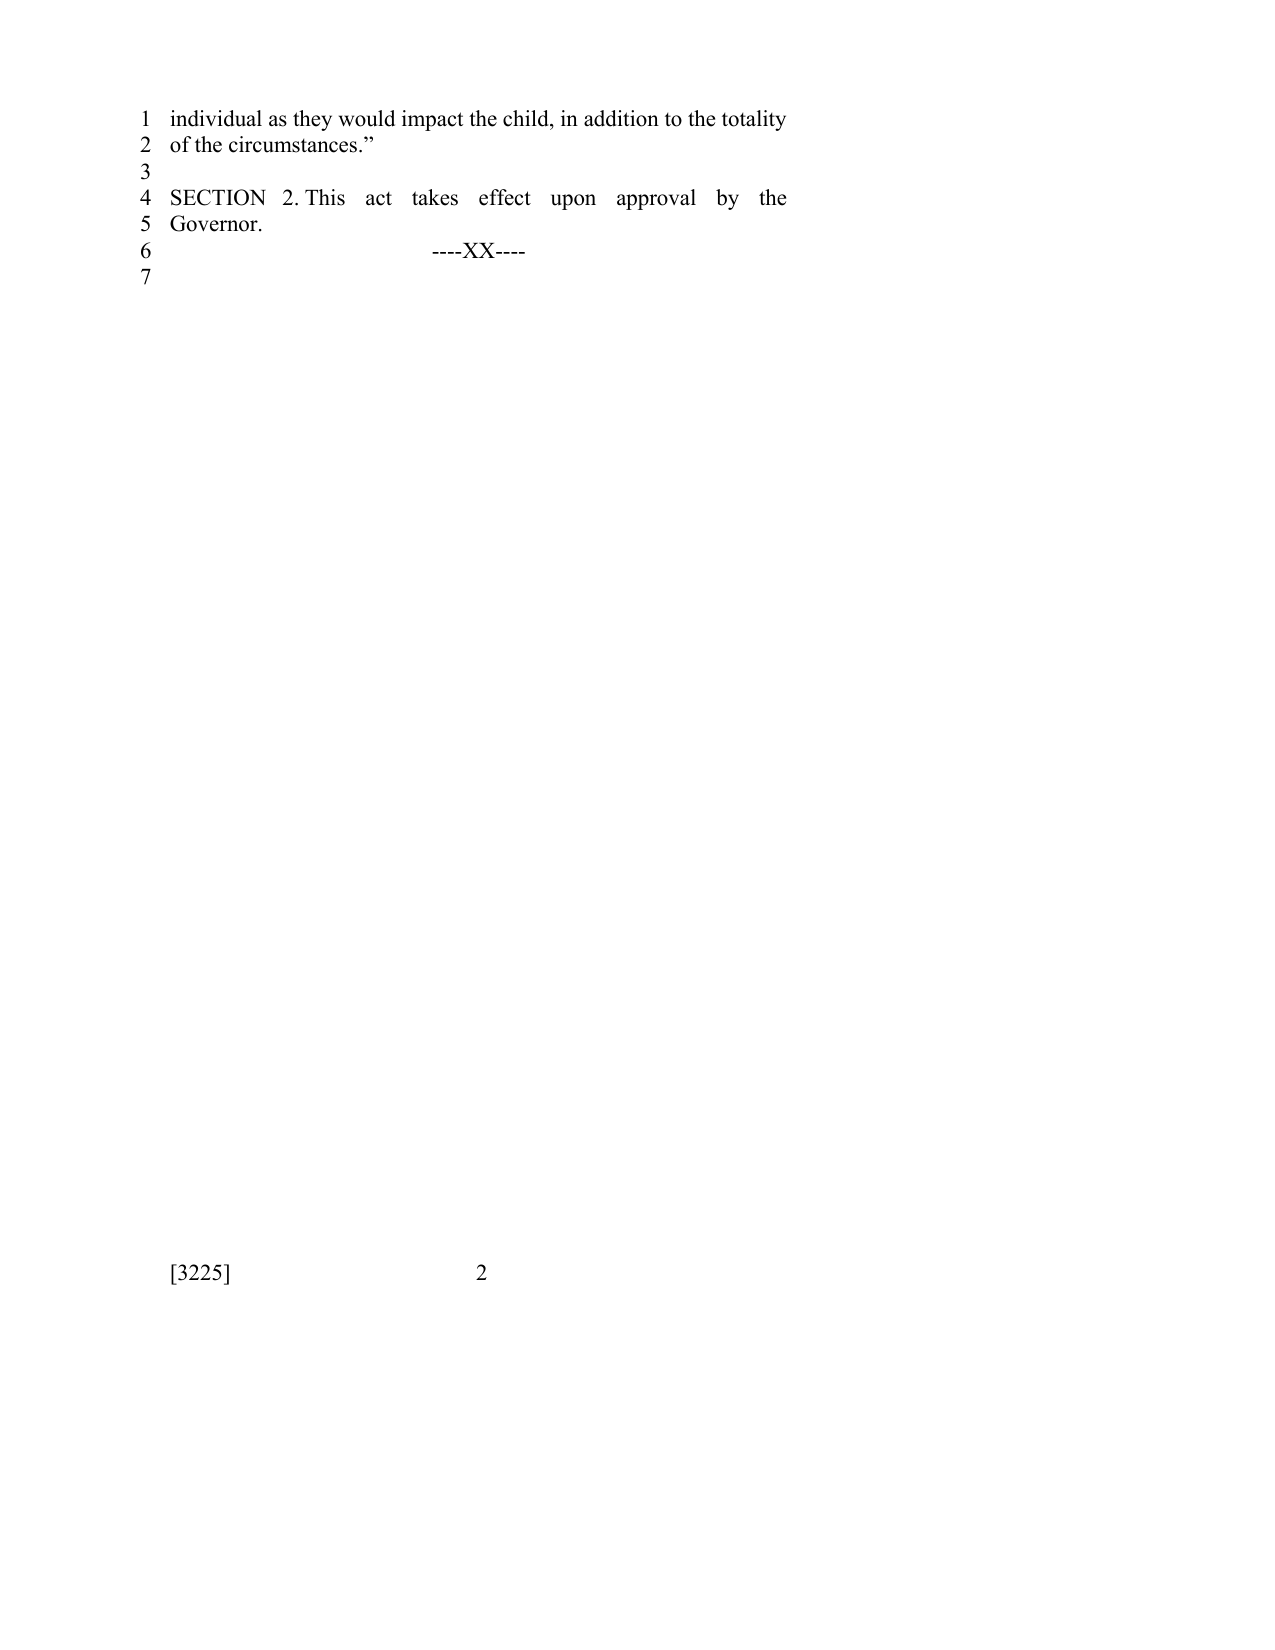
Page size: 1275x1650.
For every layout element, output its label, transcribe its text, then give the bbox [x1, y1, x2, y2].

text ----XX---- [169, 237, 787, 263]
text SECTION 2. This act takes effect upon approval by the Governor. [169, 184, 787, 237]
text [169, 105, 787, 158]
